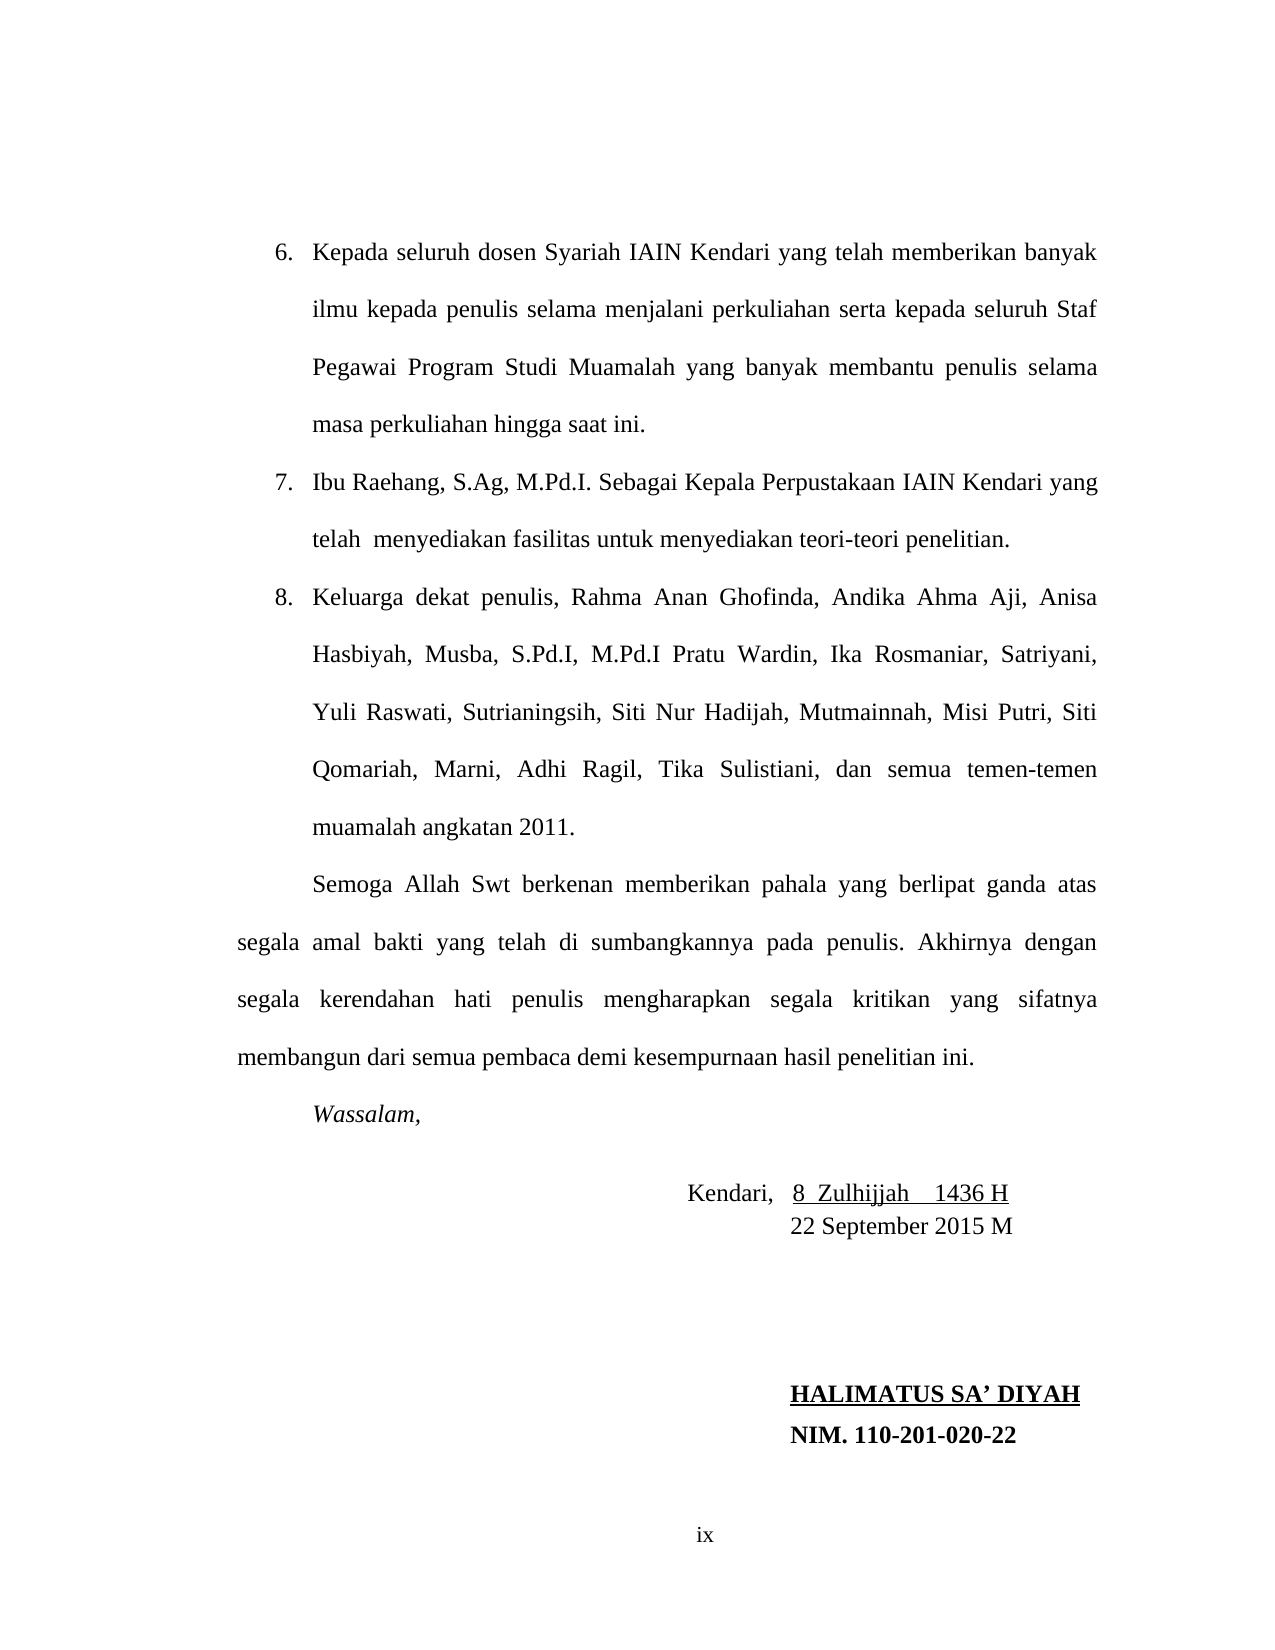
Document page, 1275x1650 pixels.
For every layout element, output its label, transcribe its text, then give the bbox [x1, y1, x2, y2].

list Ibu Raehang, S.Ag, M.Pd.I. Sebagai Kepala Perpustakaan IAIN Kendari yang telah menyediakan fasilitas untuk menyediakan teori-teori penelitian. [274, 467, 1098, 553]
text NIM. 110-201-020-22 [687, 1421, 1098, 1449]
text HALIMATUS SA’ DIYAH [687, 1379, 1098, 1408]
text Semoga Allah Swt berkenan memberikan pahala yang berlipat ganda atas segala amal bakti yang telah di sumbangkannya pada penulis. Akhirnya dengan segala kerendahan hati penulis mengharapkan segala kritikan yang sifatnya membangun dari semua pembaca demi kesempurnaan hasil penelitian ini. [237, 869, 1098, 1071]
list Kepada seluruh dosen Syariah IAIN Kendari yang telah memberikan banyak ilmu kepada penulis selama menjalani perkuliahan serta kepada seluruh Staf Pegawai Program Studi Muamalah yang banyak membantu penulis selama masa perkuliahan hingga saat ini. [274, 237, 1098, 438]
text Wassalam, [312, 1099, 1098, 1128]
text 22 September 2015 M [715, 1211, 1098, 1239]
list Keluarga dekat penulis, Rahma Anan Ghofinda, Andika Ahma Aji, Anisa Hasbiyah, Musba, S.Pd.I, M.Pd.I Pratu Wardin, Ika Rosmaniar, Satriyani, Yuli Raswati, Sutrianingsih, Siti Nur Hadijah, Mutmainnah, Misi Putri, Siti Qomariah, Marni, Adhi Ragil, Tika Sulistiani, dan semua temen-temen muamalah angkatan 2011. [274, 582, 1098, 841]
text Kendari, 8 Zulhijjah 1436 H [687, 1178, 1098, 1207]
